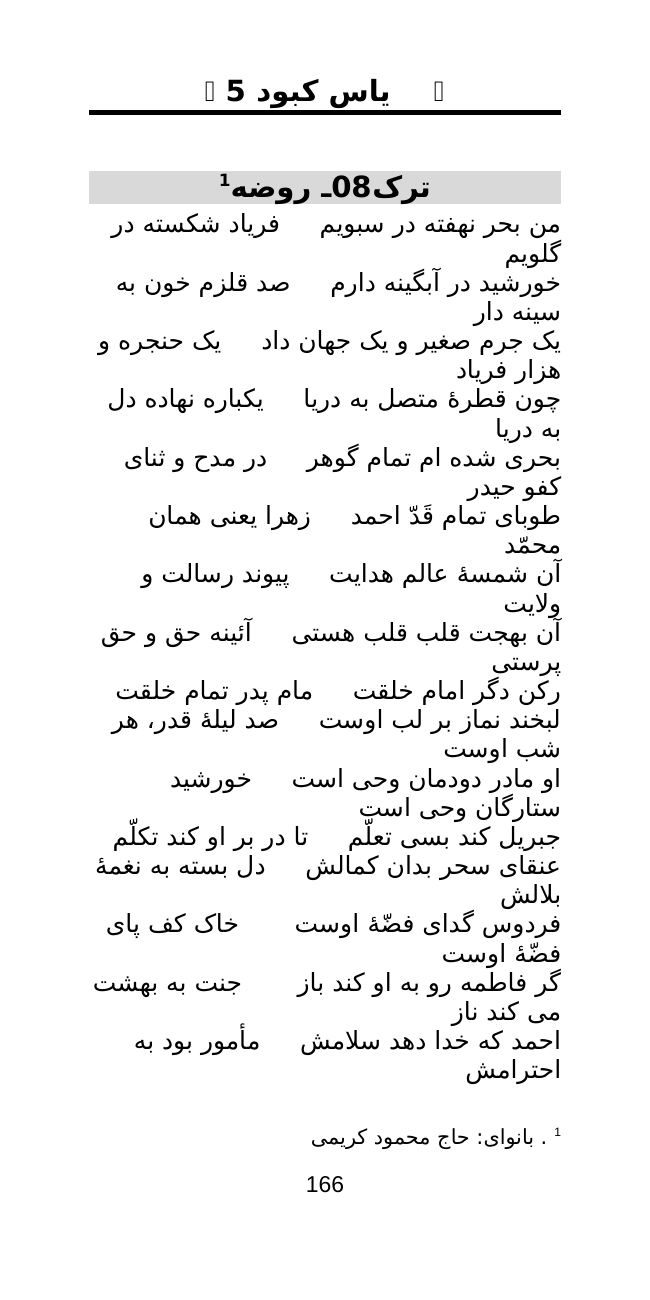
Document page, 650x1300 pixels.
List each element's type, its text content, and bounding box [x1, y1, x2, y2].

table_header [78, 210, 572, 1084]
text ترک08ـ روضه [89, 171, 561, 204]
